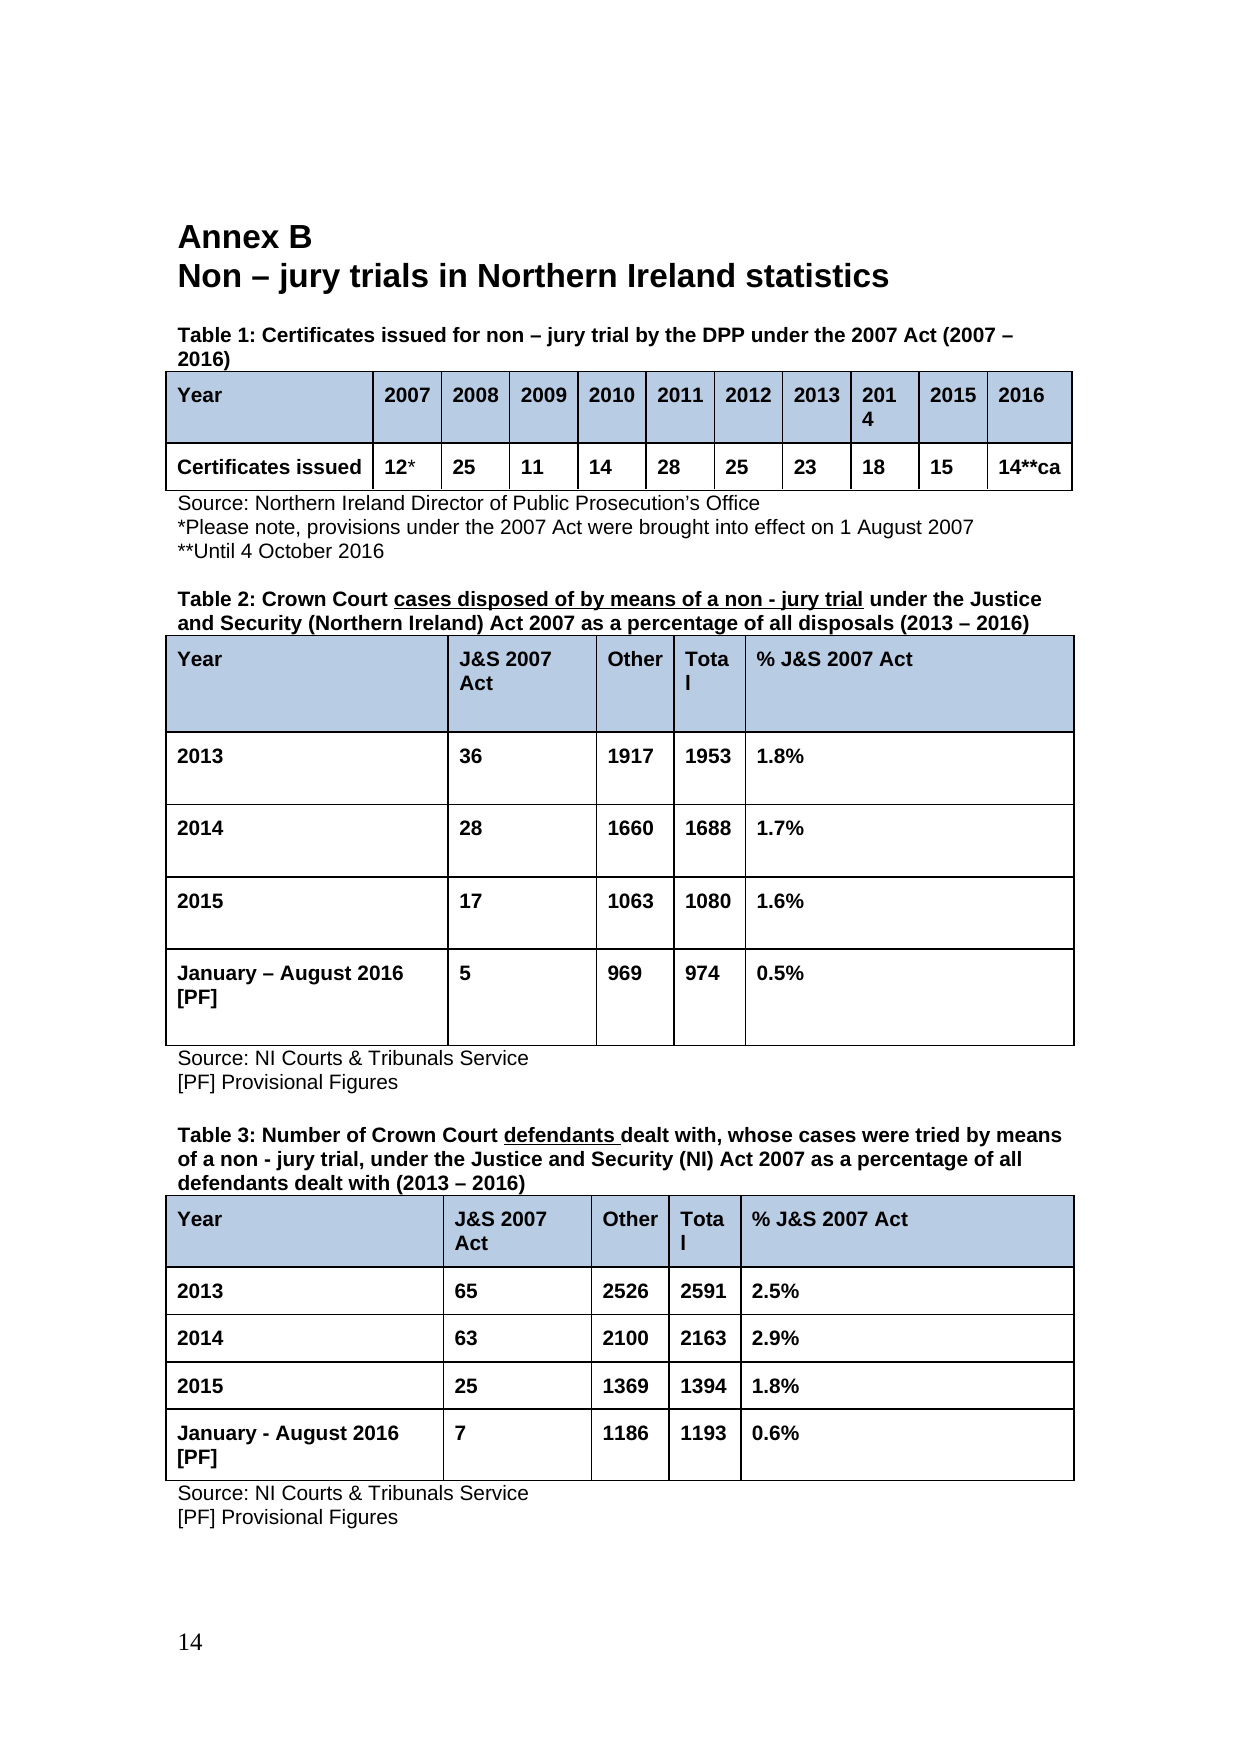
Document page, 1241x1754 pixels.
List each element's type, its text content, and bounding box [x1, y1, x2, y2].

table_cell 1063 [597, 878, 673, 948]
table_cell 1.8% [746, 733, 1073, 803]
text [PF] Provisional Figures [177, 1505, 1063, 1529]
table_cell 2.9% [742, 1315, 1073, 1361]
text Table 2: Crown Court cases disposed of by means of a non - jury trial under the Justice and Security (Northern Ireland) Act 2007 as a percentage of all disposals (2013 – 2016) [177, 587, 1063, 635]
table_cell 1953 [675, 733, 745, 803]
table_cell 1.8% [742, 1363, 1073, 1408]
table_cell 1186 [592, 1410, 668, 1480]
table_header 2012 [715, 372, 782, 442]
text Source: Northern Ireland Director of Public Prosecution’s Office [177, 491, 1063, 515]
table_header 2013 [783, 372, 850, 442]
table_header % J&S 2007 Act [746, 636, 1073, 731]
table_header 2016 [988, 372, 1071, 442]
table_cell 1.7% [746, 805, 1073, 876]
table_header 2014 [852, 372, 918, 442]
table_cell Certificates issued [167, 444, 372, 489]
table_header Other [592, 1196, 668, 1266]
table_cell 15 [920, 444, 987, 489]
table_cell 2013 [167, 733, 447, 803]
table_header % J&S 2007 Act [742, 1196, 1073, 1266]
table_header J&S 2007 Act [449, 636, 596, 731]
table_cell 1080 [675, 878, 745, 948]
table_cell 12* [374, 444, 441, 489]
table_cell 1.6% [746, 878, 1073, 948]
table_cell 2014 [167, 805, 447, 876]
table_cell 1193 [670, 1410, 740, 1480]
table_cell 1660 [597, 805, 673, 876]
table_cell 2163 [670, 1315, 740, 1361]
table_cell 1369 [592, 1363, 668, 1408]
table_cell 14**ca [988, 444, 1071, 489]
text Table 1: Certificates issued for non – jury trial by the DPP under the 2007 Act (2007 – 2016) [177, 323, 1063, 371]
table_header Year [167, 372, 372, 442]
table_header 2009 [510, 372, 577, 442]
table_header Year [167, 1196, 443, 1266]
table_header 2015 [920, 372, 987, 442]
text Source: NI Courts & Tribunals Service [177, 1046, 1063, 1070]
text Table 3: Number of Crown Court defendants dealt with, whose cases were tried by means of a non - jury trial, under the Justice and Security (NI) Act 2007 as a percentage of all defendants dealt with (2013 – 2016) [177, 1123, 1063, 1195]
table_cell 18 [852, 444, 918, 489]
table_header Total [675, 636, 745, 731]
table_cell 974 [675, 950, 745, 1045]
table_cell 2.5% [742, 1268, 1073, 1313]
table_cell 1394 [670, 1363, 740, 1408]
table_cell 28 [449, 805, 596, 876]
table_cell 36 [449, 733, 596, 803]
table_cell 2015 [167, 1363, 443, 1408]
text Annex B [177, 217, 1063, 256]
table_header 2010 [579, 372, 645, 442]
text [PF] Provisional Figures [177, 1070, 1063, 1094]
table_cell January - August 2016 [PF] [167, 1410, 443, 1480]
table_cell 969 [597, 950, 673, 1045]
table_header Total [670, 1196, 740, 1266]
table_cell 2014 [167, 1315, 443, 1361]
table_header 2008 [442, 372, 509, 442]
table_cell 2015 [167, 878, 447, 948]
table_cell 5 [449, 950, 596, 1045]
table_header Other [597, 636, 673, 731]
table_cell January – August 2016 [PF] [167, 950, 447, 1045]
text **Until 4 October 2016 [177, 539, 1063, 563]
text *Please note, provisions under the 2007 Act were brought into effect on 1 August 2007 [177, 515, 1063, 539]
table_cell 1917 [597, 733, 673, 803]
table_cell 65 [444, 1268, 591, 1313]
table_cell 25 [715, 444, 782, 489]
table_header Year [167, 636, 447, 731]
table_cell 7 [444, 1410, 591, 1480]
table_cell 23 [783, 444, 850, 489]
table_cell 25 [444, 1363, 591, 1408]
table_cell 25 [442, 444, 509, 489]
table_cell 2526 [592, 1268, 668, 1313]
table_cell 17 [449, 878, 596, 948]
table_cell 1688 [675, 805, 745, 876]
table_cell 11 [510, 444, 577, 489]
text Source: NI Courts & Tribunals Service [177, 1481, 1063, 1505]
table_cell 14 [579, 444, 645, 489]
table_header 2011 [647, 372, 714, 442]
table_header J&S 2007 Act [444, 1196, 591, 1266]
table_cell 0.5% [746, 950, 1073, 1045]
table_cell 2591 [670, 1268, 740, 1313]
text Non – jury trials in Northern Ireland statistics [177, 256, 1063, 294]
table_cell 0.6% [742, 1410, 1073, 1480]
table_cell 28 [647, 444, 714, 489]
table_cell 2013 [167, 1268, 443, 1313]
table_cell 2100 [592, 1315, 668, 1361]
table_header 2007 [374, 372, 441, 442]
table_cell 63 [444, 1315, 591, 1361]
